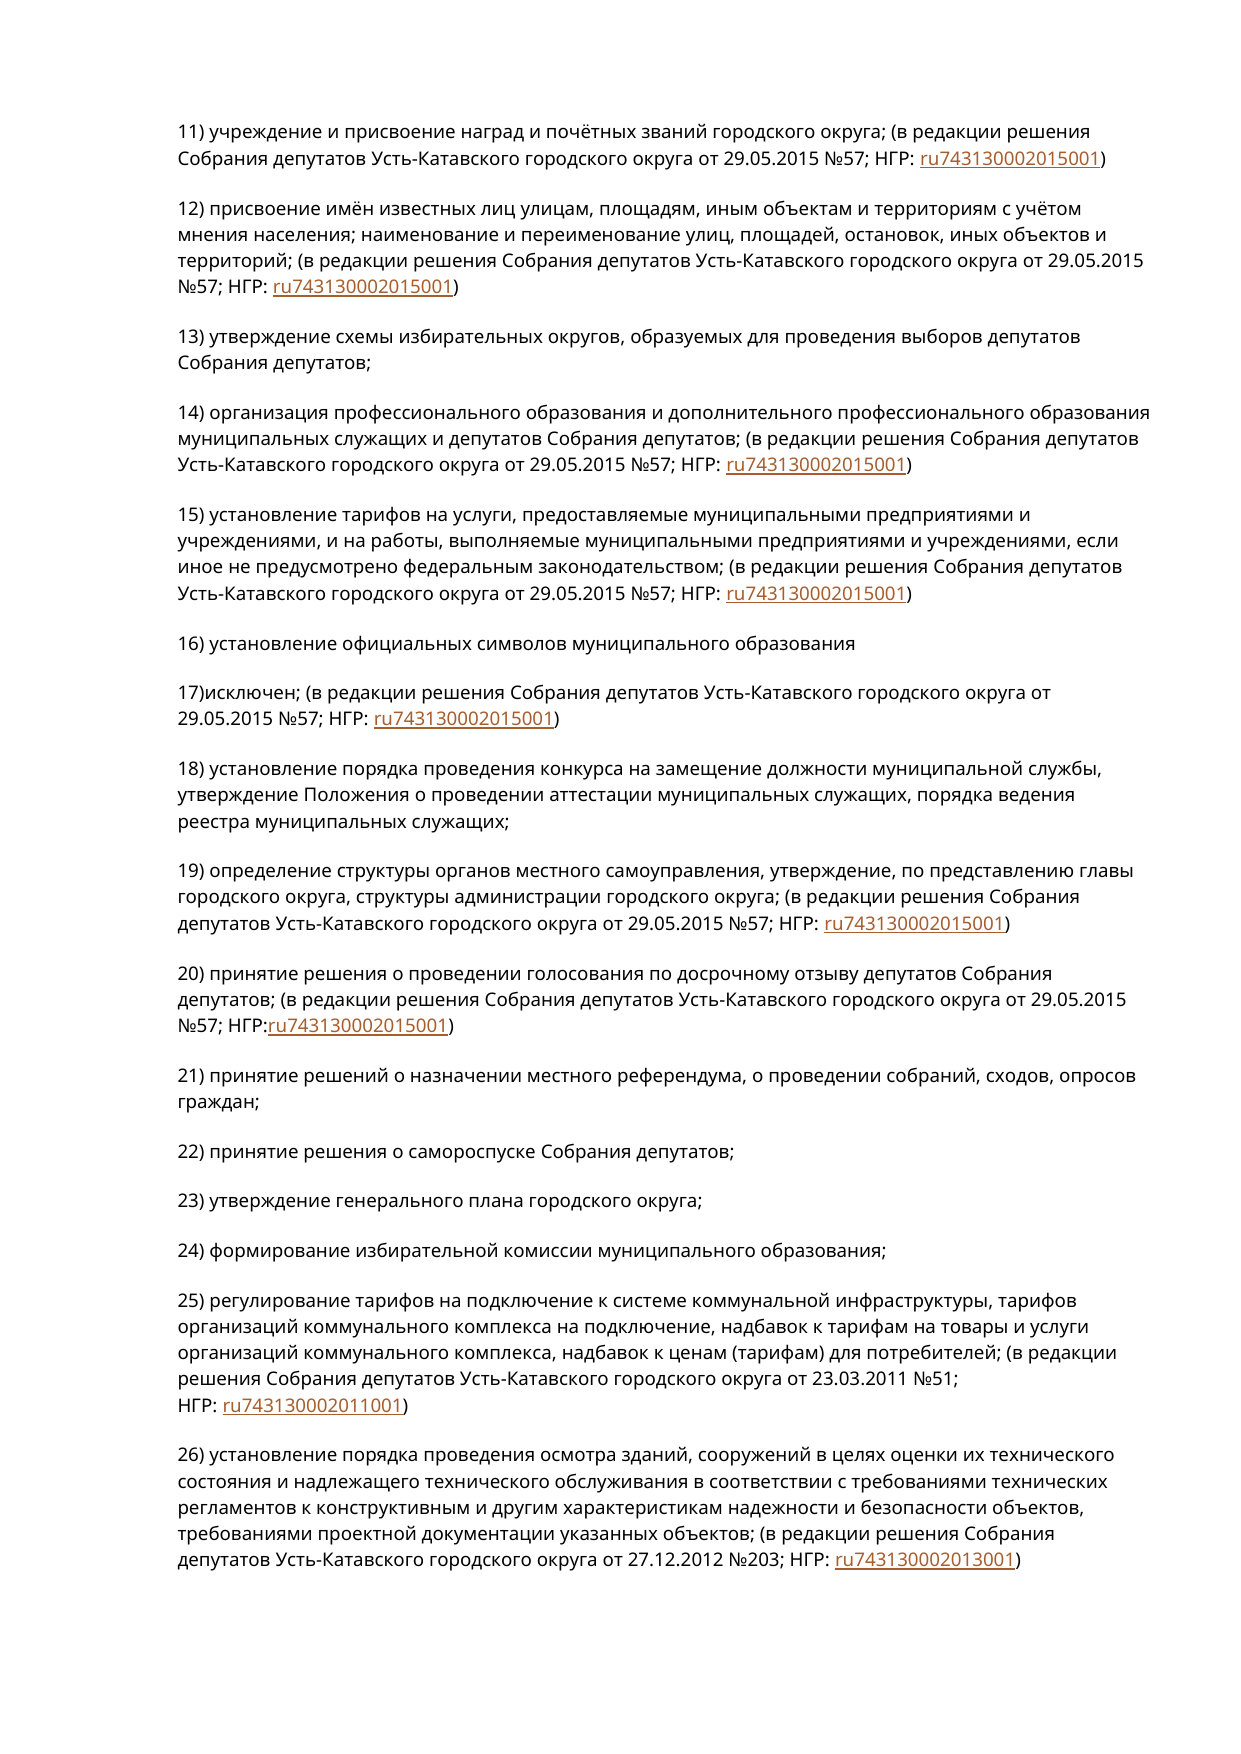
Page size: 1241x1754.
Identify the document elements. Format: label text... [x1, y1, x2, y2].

text 25) регулирование тарифов на подключение к системе коммунальной инфраструктуры, тарифов организаций коммунального комплекса на подключение, надбавок к тарифам на товары и услуги организаций коммунального комплекса, надбавок к ценам (тарифам) для потребителей; (в редакции решения Собрания депутатов Усть-Катавского городского округа от 23.03.2011 №51; НГР: ru743130002011001) [177, 1286, 1152, 1417]
text 17)исключен; (в редакции решения Собрания депутатов Усть-Катавского городского округа от 29.05.2015 №57; НГР: ru743130002015001) [177, 679, 1152, 731]
text 13) утверждение схемы избирательных округов, образуемых для проведения выборов депутатов Собрания депутатов; [177, 322, 1152, 375]
text 19) определение структуры органов местного самоуправления, утверждение, по представлению главы городского округа, структуры администрации городского округа; (в редакции решения Собрания депутатов Усть-Катавского городского округа от 29.05.2015 №57; НГР: ru743130002015001) [177, 857, 1152, 936]
text 23) утверждение генерального плана городского округа; [177, 1187, 1152, 1213]
text 11) учреждение и присвоение наград и почётных званий городского округа; (в редакции решения Собрания депутатов Усть-Катавского городского округа от 29.05.2015 №57; НГР: ru743130002015001) [177, 118, 1152, 171]
text 24) формирование избирательной комиссии муниципального образования; [177, 1237, 1152, 1263]
text 20) принятие решения о проведении голосования по досрочному отзыву депутатов Собрания депутатов; (в редакции решения Собрания депутатов Усть-Катавского городского округа от 29.05.2015 №57; НГР:ru743130002015001) [177, 959, 1152, 1038]
text 26) установление порядка проведения осмотра зданий, сооружений в целях оценки их технического состояния и надлежащего технического обслуживания в соответствии с требованиями технических регламентов к конструктивным и другим характеристикам надежности и безопасности объектов, требованиями проектной документации указанных объектов; (в редакции решения Собрания депутатов Усть-Катавского городского округа от 27.12.2012 №203; НГР: ru743130002013001) [177, 1441, 1152, 1572]
text 16) установление официальных символов муниципального образования [177, 629, 1152, 655]
text 21) принятие решений о назначении местного референдума, о проведении собраний, сходов, опросов граждан; [177, 1061, 1152, 1114]
text 12) присвоение имён известных лиц улицам, площадям, иным объектам и территориям с учётом мнения населения; наименование и переименование улиц, площадей, остановок, иных объектов и территорий; (в редакции решения Собрания депутатов Усть-Катавского городского округа от 29.05.2015 №57; НГР: ru743130002015001) [177, 194, 1152, 299]
text 15) установление тарифов на услуги, предоставляемые муниципальными предприятиями и учреждениями, и на работы, выполняемые муниципальными предприятиями и учреждениями, если иное не предусмотрено федеральным законодательством; (в редакции решения Собрания депутатов Усть-Катавского городского округа от 29.05.2015 №57; НГР: ru743130002015001) [177, 501, 1152, 606]
text 22) принятие решения о самороспуске Собрания депутатов; [177, 1137, 1152, 1163]
text 14) организация профессионального образования и дополнительного профессионального образования муниципальных служащих и депутатов Собрания депутатов; (в редакции решения Собрания депутатов Усть-Катавского городского округа от 29.05.2015 №57; НГР: ru743130002015001) [177, 398, 1152, 477]
text 18) установление порядка проведения конкурса на замещение должности муниципальной службы, утверждение Положения о проведении аттестации муниципальных служащих, порядка ведения реестра муниципальных служащих; [177, 755, 1152, 833]
